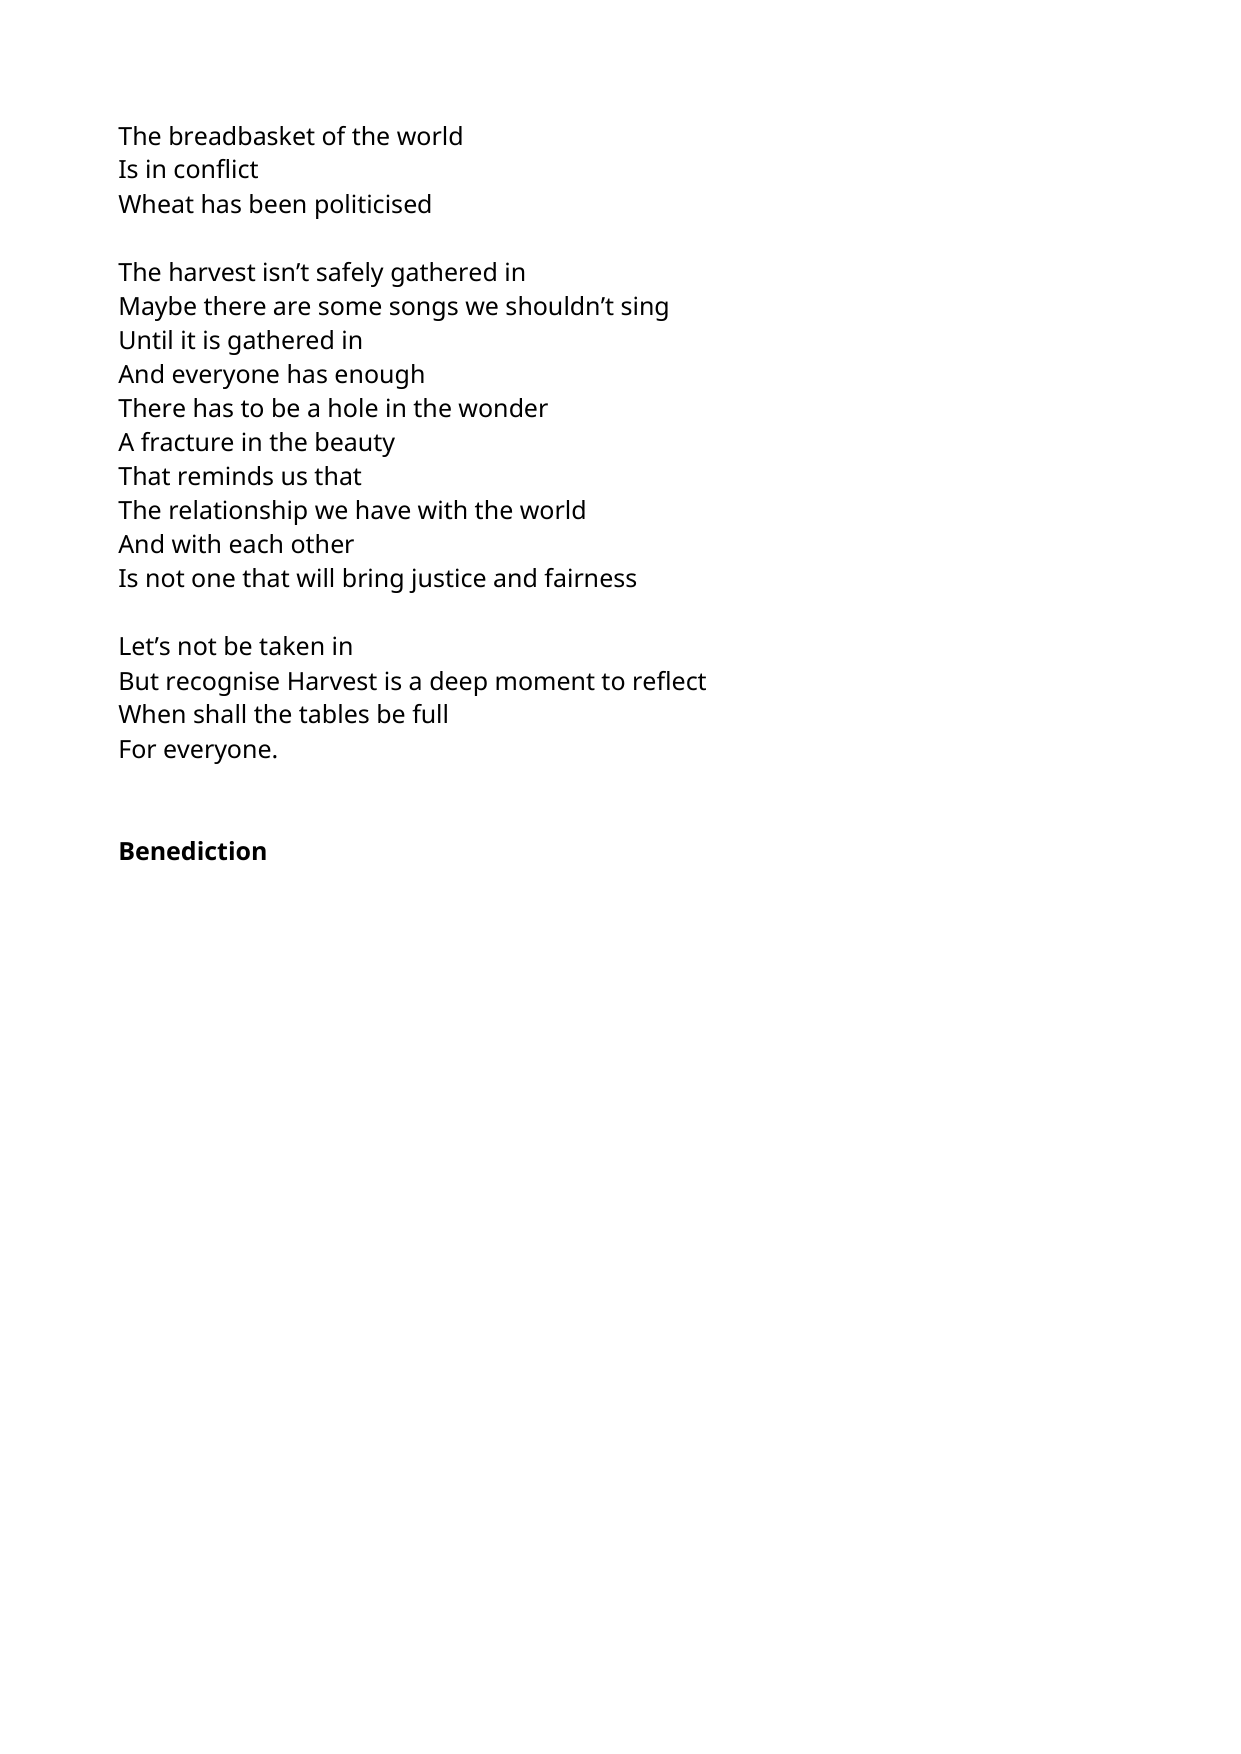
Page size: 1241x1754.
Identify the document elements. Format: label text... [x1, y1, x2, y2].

text For everyone. [118, 731, 1122, 765]
text The harvest isn’t safely gathered in [118, 254, 1122, 288]
text Wheat has been politicised [118, 186, 1122, 220]
text And with each other [118, 527, 1122, 561]
text There has to be a hole in the wonder [118, 391, 1122, 425]
text The relationship we have with the world [118, 493, 1122, 527]
text Until it is gathered in [118, 322, 1122, 357]
text When shall the tables be full [118, 697, 1122, 731]
text But recognise Harvest is a deep moment to reflect [118, 663, 1122, 697]
text Is not one that will bring justice and fairness [118, 561, 1122, 595]
text Maybe there are some songs we shouldn’t sing [118, 288, 1122, 322]
text The breadbasket of the world [118, 118, 1122, 152]
text A fracture in the beauty [118, 425, 1122, 459]
text That reminds us that [118, 459, 1122, 493]
text Let’s not be taken in [118, 629, 1122, 663]
text Is in conflict [118, 152, 1122, 186]
text And everyone has enough [118, 357, 1122, 391]
text Benediction [118, 833, 1122, 867]
